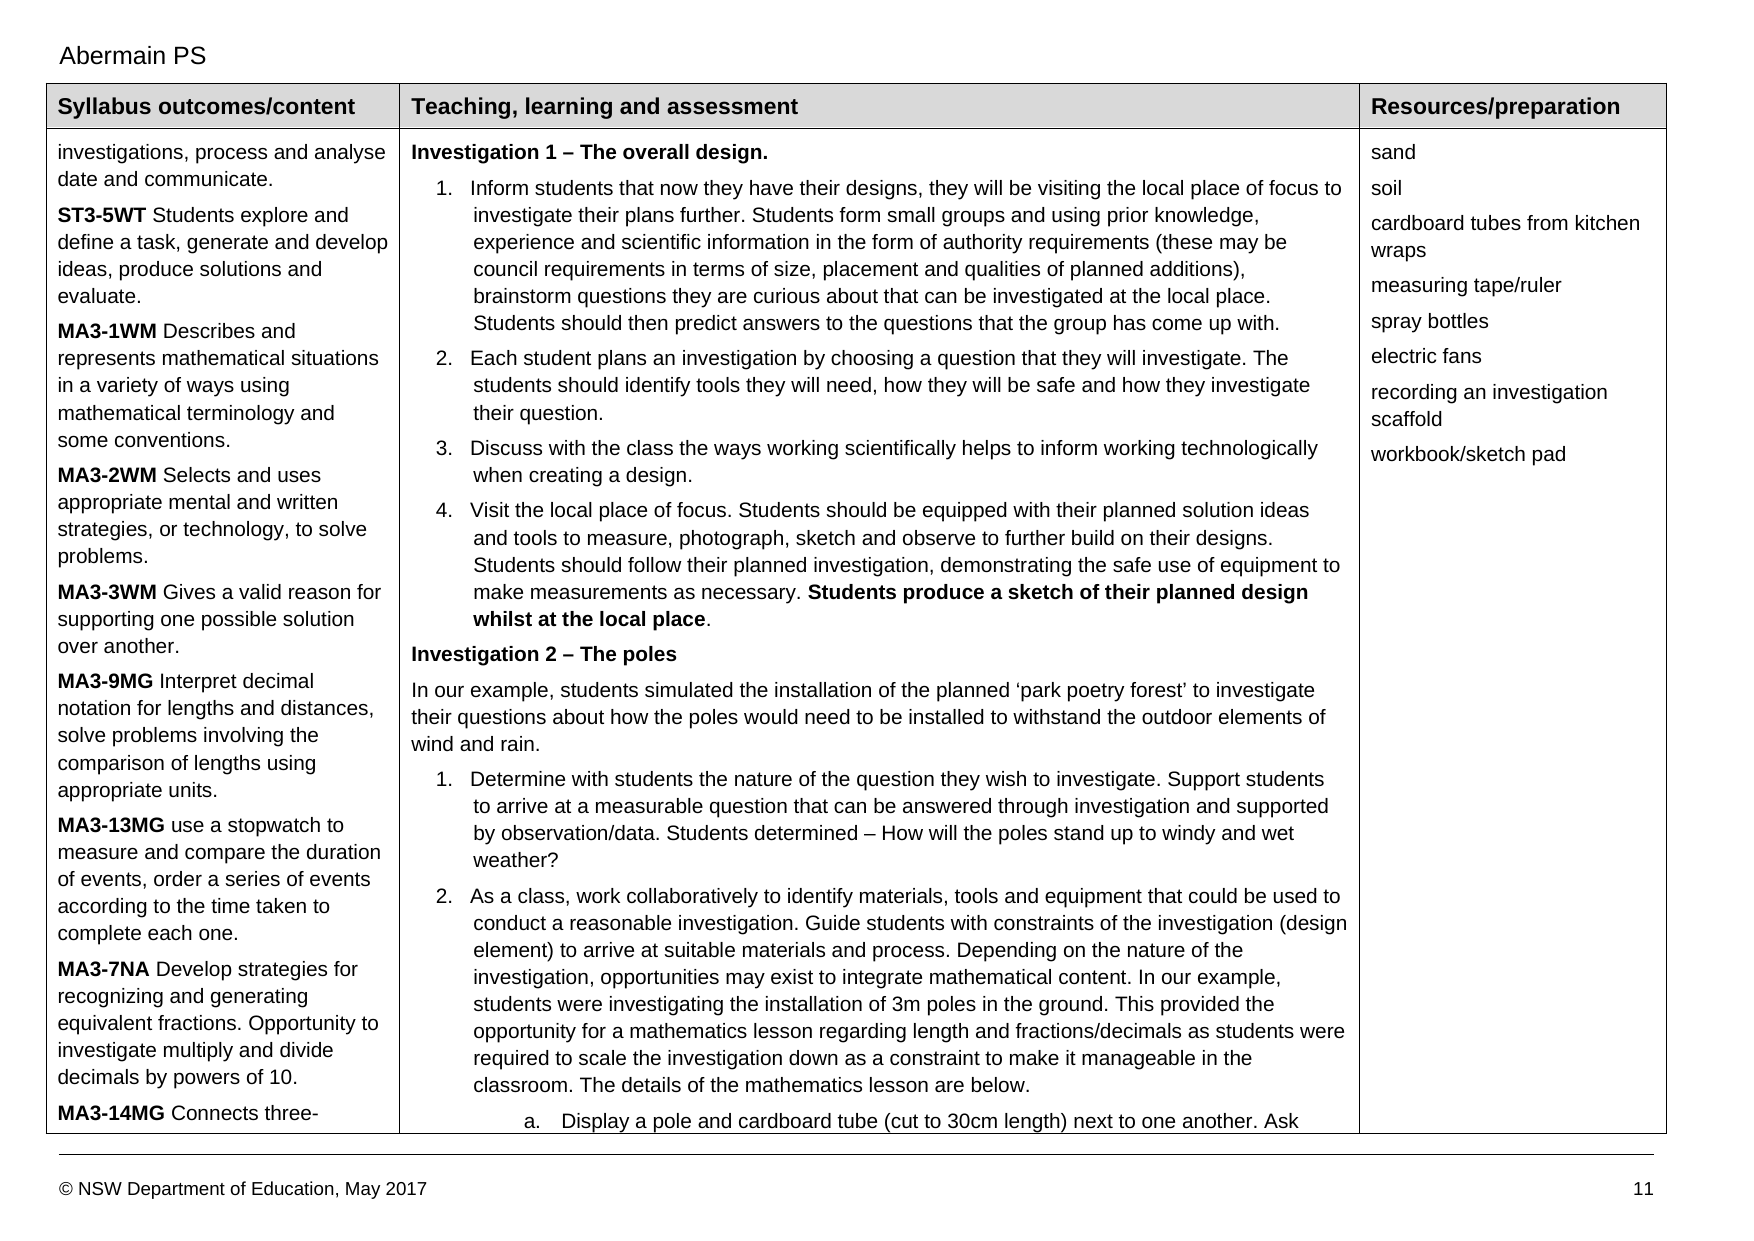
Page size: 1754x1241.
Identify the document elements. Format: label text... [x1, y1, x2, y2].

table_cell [1360, 129, 1666, 1133]
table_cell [47, 129, 399, 1133]
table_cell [400, 129, 1359, 1133]
table_header Resources/preparation [1360, 84, 1666, 127]
table_header Syllabus outcomes/content [47, 84, 399, 127]
table_header Teaching, learning and assessment [400, 84, 1359, 127]
